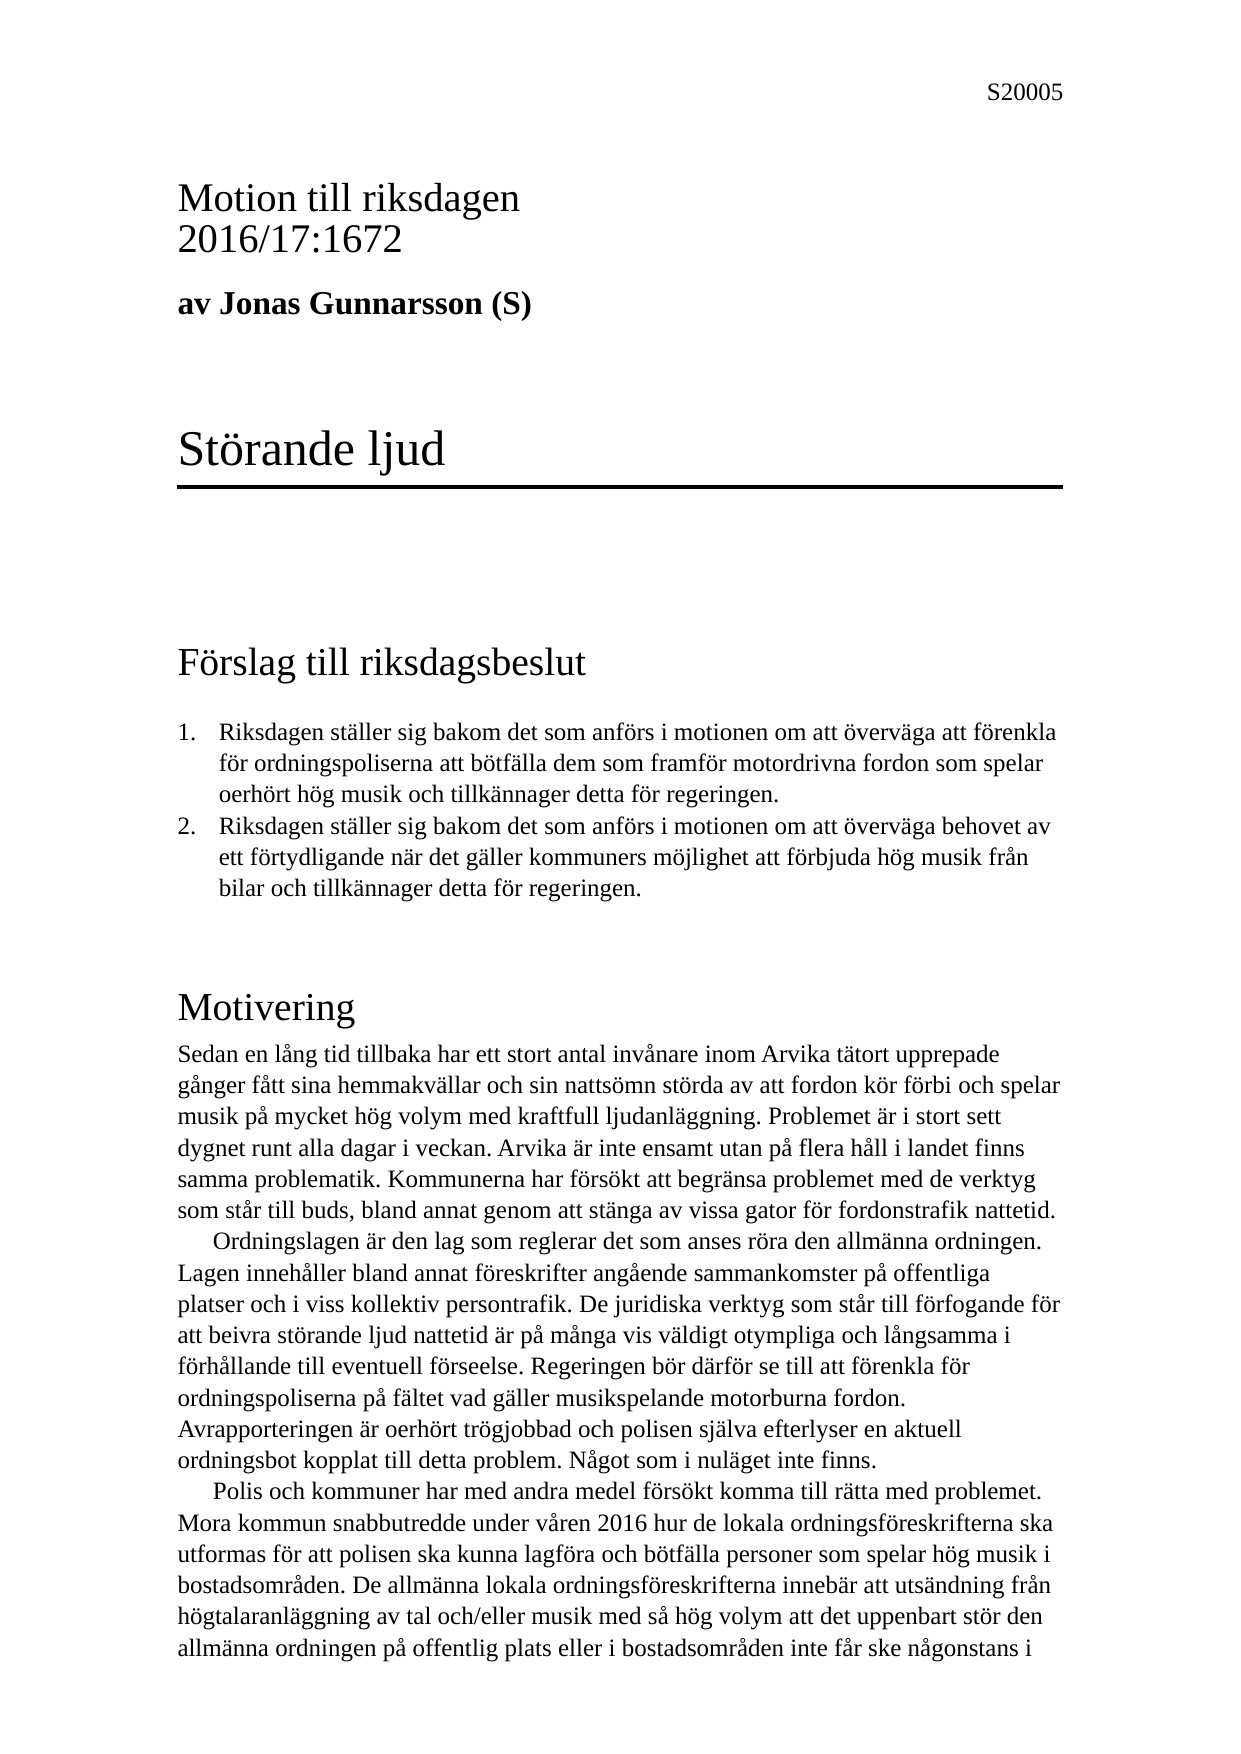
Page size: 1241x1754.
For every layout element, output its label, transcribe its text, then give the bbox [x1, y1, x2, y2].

text Sedan en lång tid tillbaka har ett stort antal invånare inom Arvika tätort upprepade gånger fått sina hemmakvällar och sin nattsömn störda av att fordon kör förbi och spelar musik på mycket hög volym med kraftfull ljudanläggning. Problemet är i stort sett dygnet runt alla dagar i veckan. Arvika är inte ensamt utan på flera håll i landet finns samma problematik. Kommunerna har försökt att begränsa problemet med de verktyg som står till buds, bland annat genom att stänga av vissa gator för fordonstrafik nattetid. [177, 1036, 1063, 1224]
text Ordningslagen är den lag som reglerar det som anses röra den allmänna ordningen. Lagen innehåller bland annat föreskrifter angående sammankomster på offentliga platser och i viss kollektiv persontrafik. De juridiska verktyg som står till förfogande för att beivra störande ljud nattetid är på många vis väldigt otympliga och långsamma i förhållande till eventuell förseelse. Regeringen bör därför se till att förenkla för ordningspoliserna på fältet vad gäller musikspelande motorburna fordon. Avrapporteringen är oerhört trögjobbad och polisen själva efterlyser en aktuell ordningsbot kopplat till detta problem. Något som i nuläget inte finns. [177, 1224, 1063, 1474]
subtitle Motivering [177, 987, 1063, 1028]
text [177, 1474, 1063, 1661]
